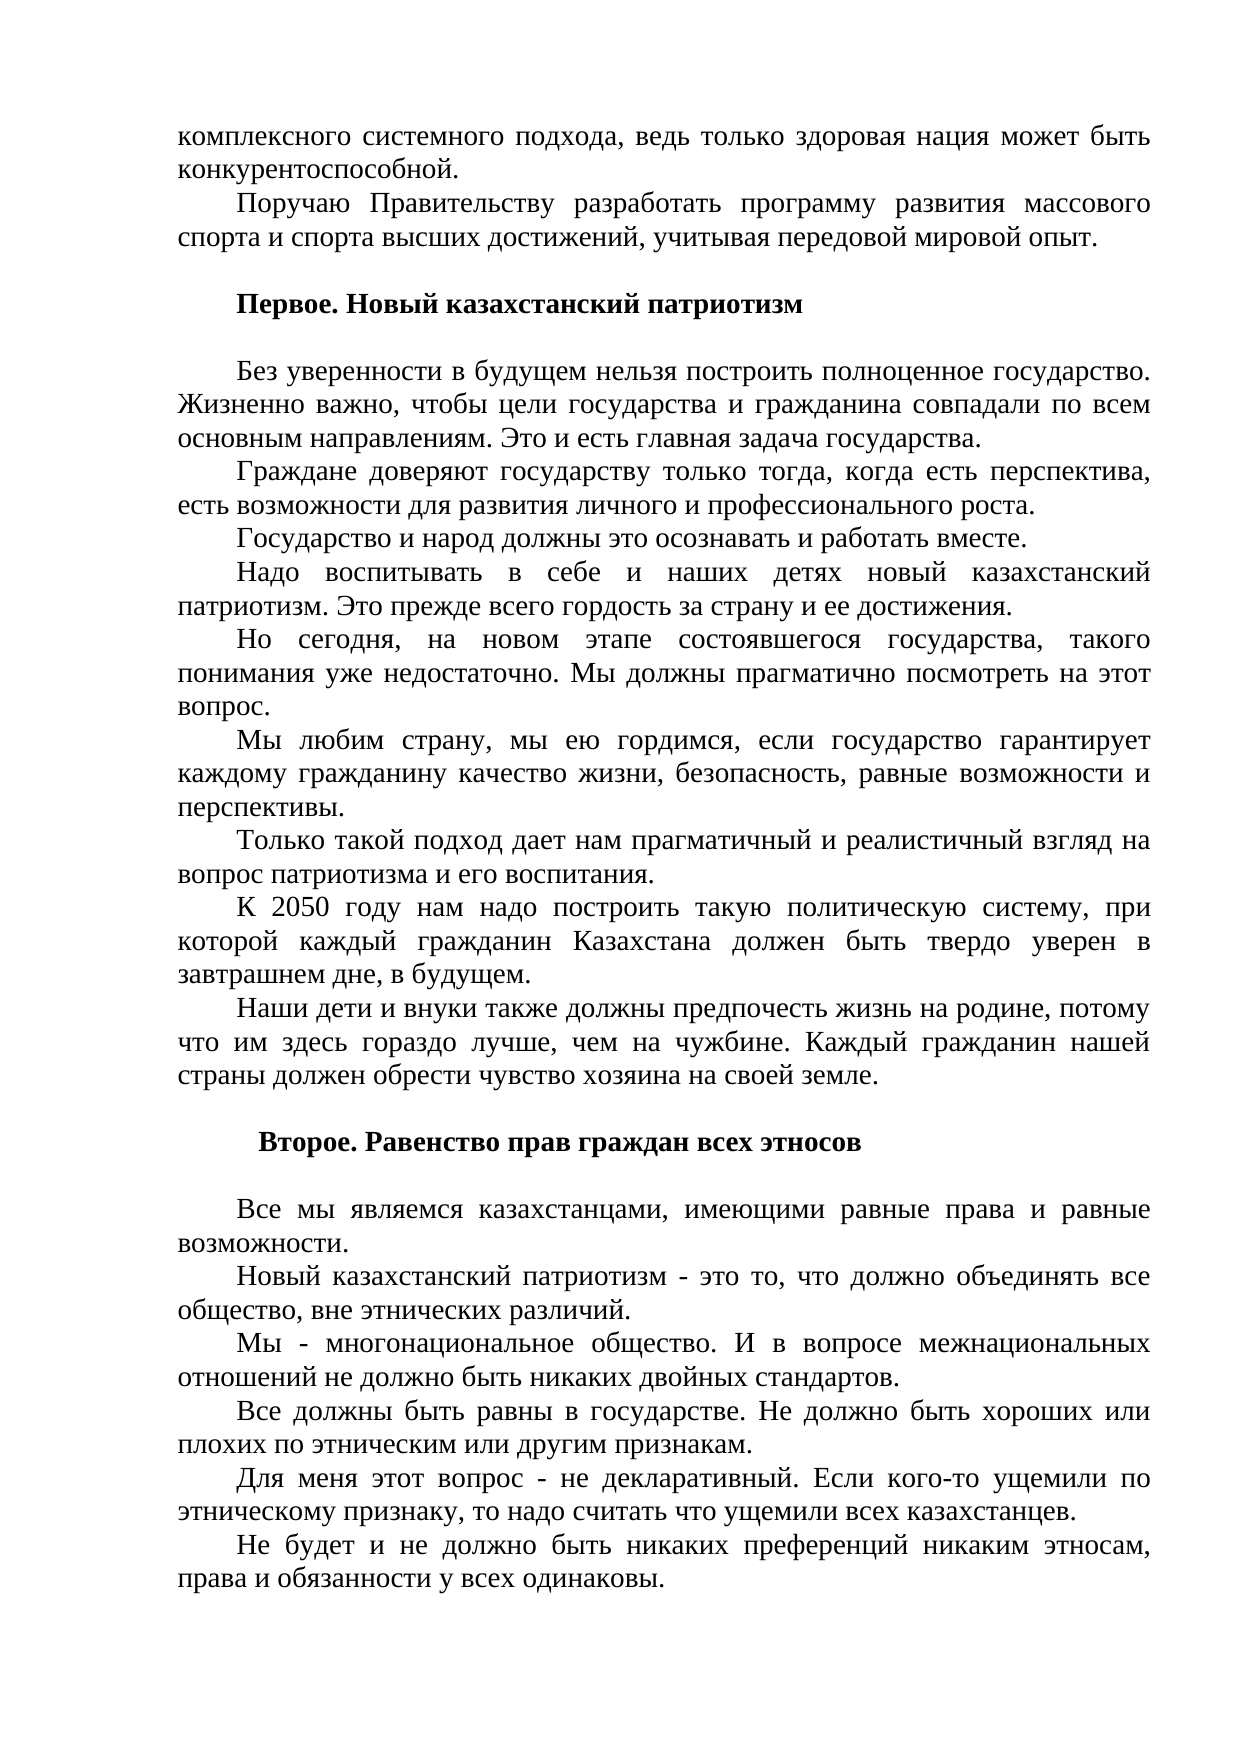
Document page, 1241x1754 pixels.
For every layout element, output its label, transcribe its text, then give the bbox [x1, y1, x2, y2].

text Наши дети и внуки также должны предпочесть жизнь на родине, потому что им здесь гораздо лучше, чем на чужбине. Каждый гражданин нашей страны должен обрести чувство хозяина на своей земле. [177, 990, 1152, 1091]
text Государство и народ должны это осознавать и работать вместе. [177, 521, 1152, 554]
text Но сегодня, на новом этапе состоявшегося государства, такого понимания уже недостаточно. Мы должны прагматично посмотреть на этот вопрос. [177, 621, 1152, 722]
text Надо воспитывать в себе и наших детях новый казахстанский патриотизм. Это прежде всего гордость за страну и ее достижения. [177, 554, 1152, 621]
text Без уверенности в будущем нельзя построить полноценное государство. Жизненно важно, чтобы цели государства и гражданина совпадали по всем основным направлениям. Это и есть главная задача государства. [177, 353, 1152, 453]
text Поручаю Правительству разработать программу развития массового спорта и спорта высших достижений, учитывая передовой мировой опыт. [177, 185, 1152, 252]
text Второе. Равенство прав граждан всех этносов [177, 1124, 1152, 1158]
text Мы - многонациональное общество. И в вопросе межнациональных отношений не должно быть никаких двойных стандартов. [177, 1326, 1152, 1393]
text Первое. Новый казахстанский патриотизм [177, 286, 1152, 319]
text Только такой подход дает нам прагматичный и реалистичный взгляд на вопрос патриотизма и его воспитания. [177, 822, 1152, 889]
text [177, 118, 1152, 185]
text Граждане доверяют государству только тогда, когда есть перспектива, есть возможности для развития личного и профессионального роста. [177, 453, 1152, 521]
text Не будет и не должно быть никаких преференций никаким этносам, права и обязанности у всех одинаковы. [177, 1527, 1152, 1594]
text Мы любим страну, мы ею гордимся, если государство гарантирует каждому гражданину качество жизни, безопасность, равные возможности и перспективы. [177, 722, 1152, 822]
text Новый казахстанский патриотизм - это то, что должно объединять все общество, вне этнических различий. [177, 1258, 1152, 1326]
text К 2050 году нам надо построить такую политическую систему, при которой каждый гражданин Казахстана должен быть твердо уверен в завтрашнем дне, в будущем. [177, 889, 1152, 990]
text Все должны быть равны в государстве. Не должно быть хороших или плохих по этническим или другим признакам. [177, 1393, 1152, 1460]
text Для меня этот вопрос - не декларативный. Если кого-то ущемили по этническому признаку, то надо считать что ущемили всех казахстанцев. [177, 1460, 1152, 1527]
text Все мы являемся казахстанцами, имеющими равные права и равные возможности. [177, 1191, 1152, 1258]
